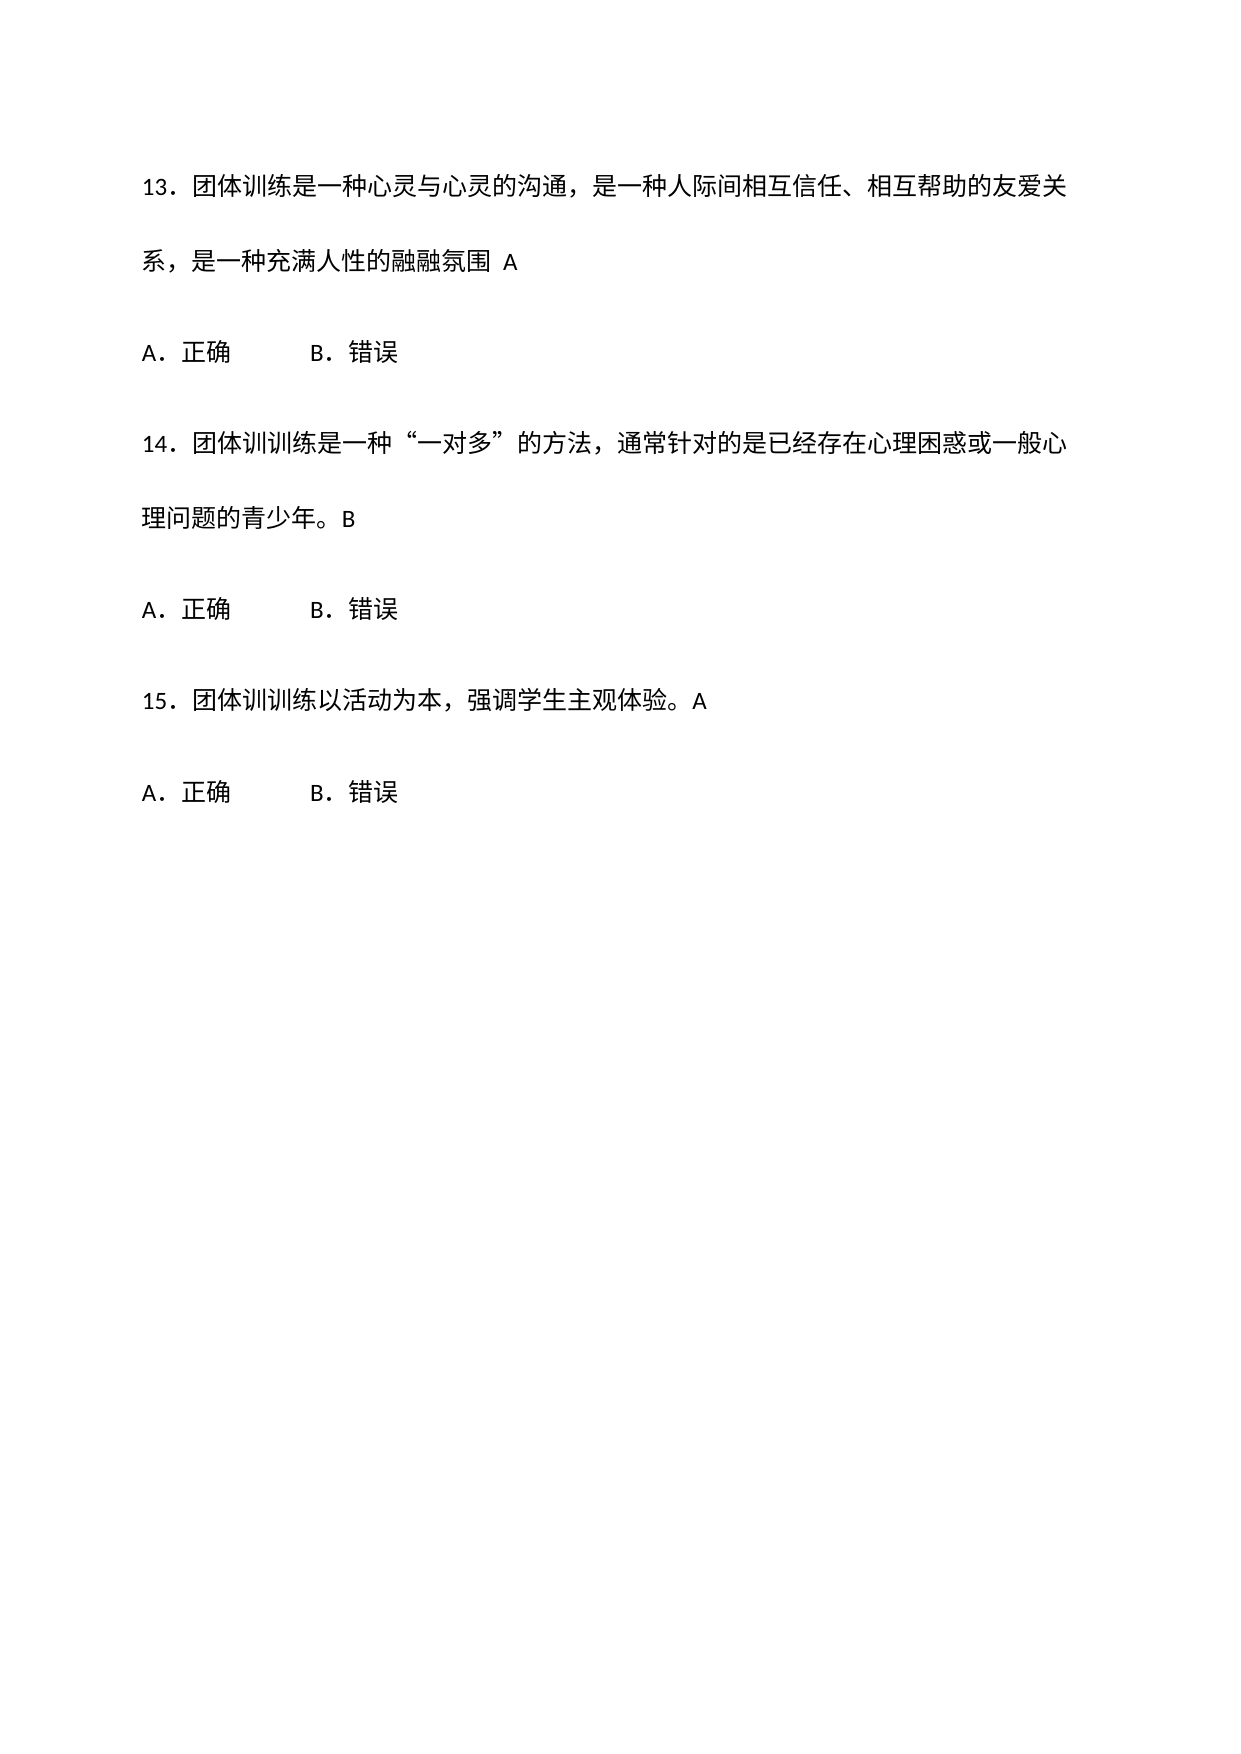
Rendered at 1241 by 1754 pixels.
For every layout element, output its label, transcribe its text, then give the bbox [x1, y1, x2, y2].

text A．正确 B．错误 [142, 318, 1081, 383]
text 14．团体训训练是一种“一对多”的方法，通常针对的是已经存在心理困惑或一般心理问题的青少年。B [142, 409, 1081, 549]
text 15．团体训训练以活动为本，强调学生主观体验。A [142, 666, 1081, 731]
text A．正确 B．错误 [142, 575, 1081, 640]
text A．正确 B．错误 [142, 758, 1081, 823]
text 13．团体训练是一种心灵与心灵的沟通，是一种人际间相互信任、相互帮助的友爱关系，是一种充满人性的融融氛围 A [142, 152, 1081, 292]
